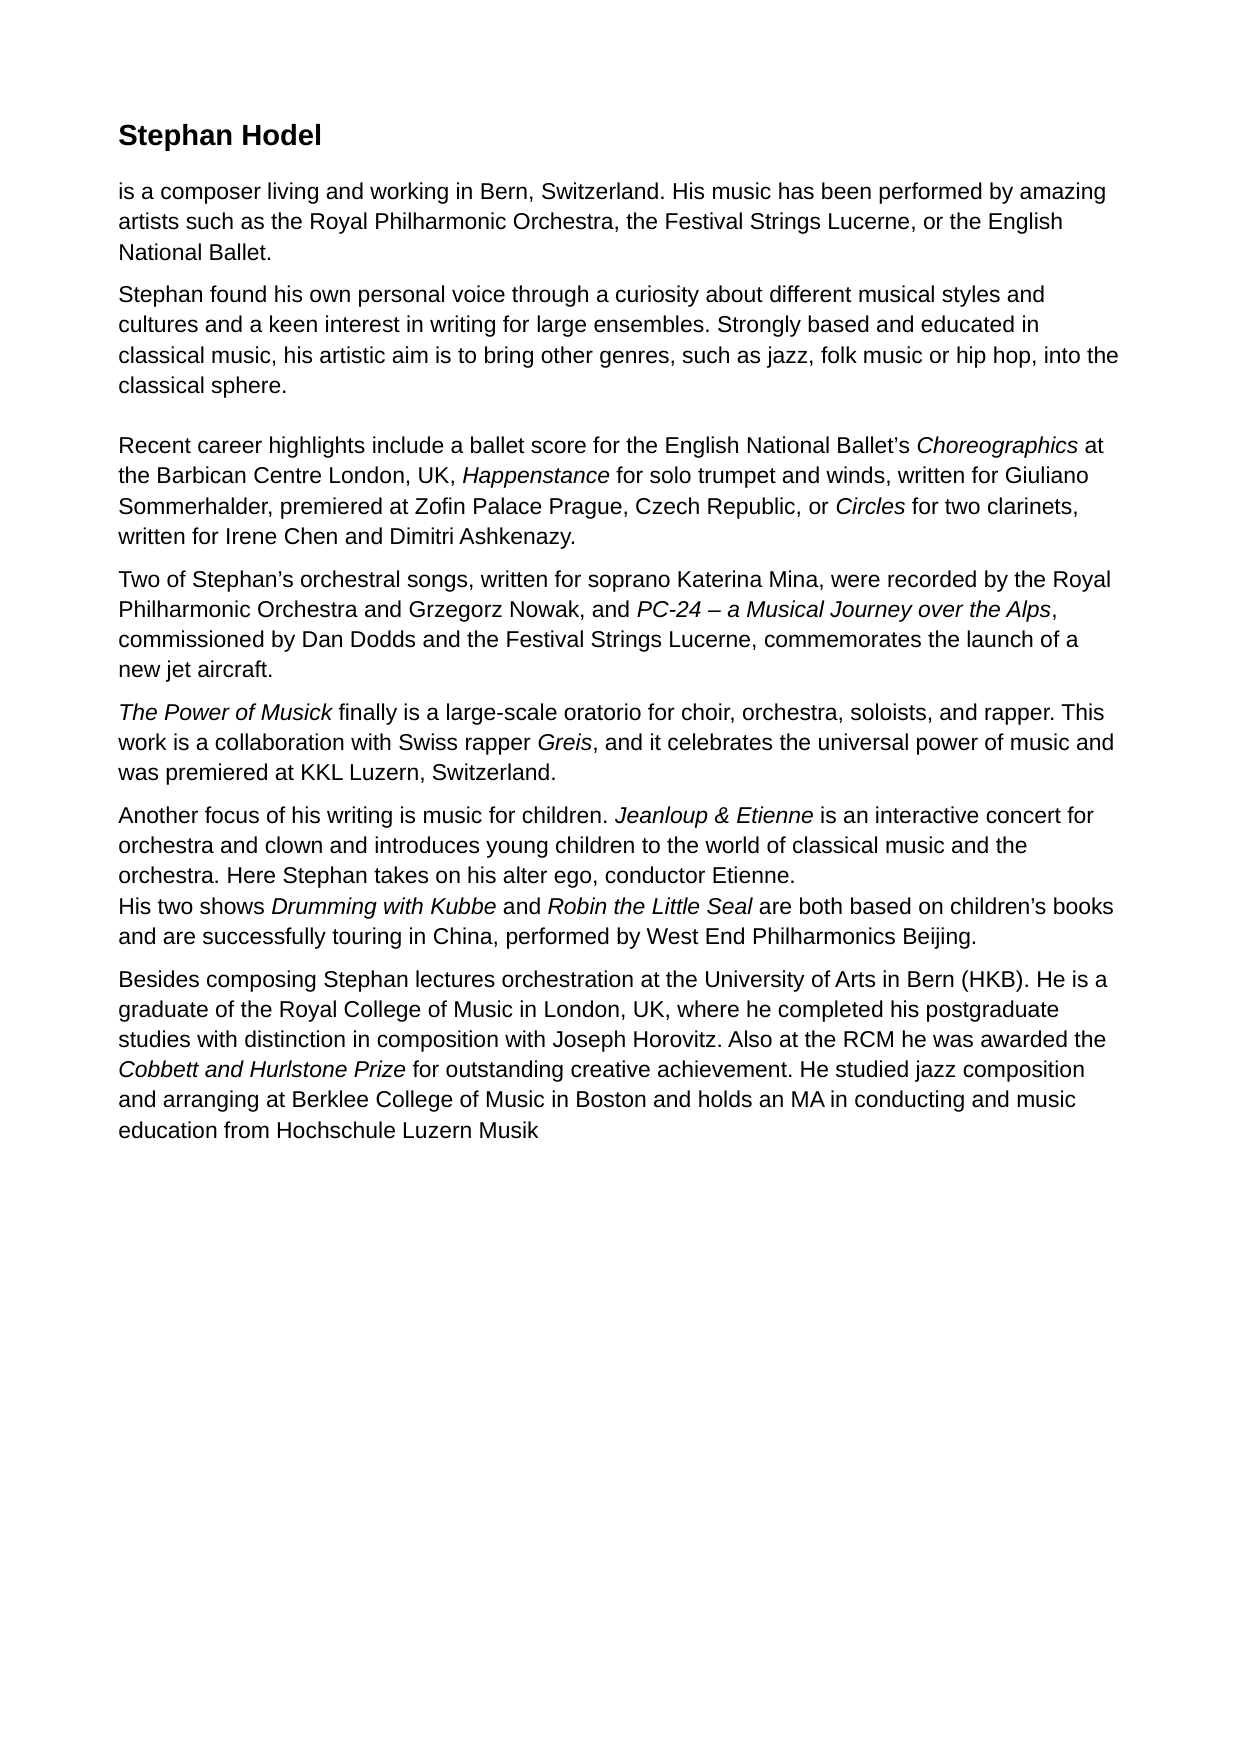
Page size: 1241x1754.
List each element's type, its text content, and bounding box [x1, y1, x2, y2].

text Recent career highlights include a ballet score for the English National Ballet’s Choreographics at the Barbican Centre London, UK, Happenstance for solo trumpet and winds, written for Giuliano Sommerhalder, premiered at Zofin Palace Prague, Czech Republic, or Circles for two clarinets, written for Irene Chen and Dimitri Ashkenazy. [118, 432, 1122, 549]
text Besides composing Stephan lectures orchestration at the University of Arts in Bern (HKB). He is a graduate of the Royal College of Music in London, UK, where he completed his postgraduate studies with distinction in composition with Joseph Horovitz. Also at the RCM he was awarded the Cobbett and Hurlstone Prize for outstanding creative achievement. He studied jazz composition and arranging at Berklee College of Music in Boston and holds an MA in conducting and music education from Hochschule Luzern Musik [118, 966, 1122, 1143]
text Stephan found his own personal voice through a curiosity about different musical styles and cultures and a keen interest in writing for large ensembles. Strongly based and educated in classical music, his artistic aim is to bring other genres, such as jazz, folk music or hip hop, into the classical sphere. [118, 281, 1122, 398]
text Two of Stephan’s orchestral songs, written for soprano Katerina Mina, were recorded by the Royal Philharmonic Orchestra and Grzegorz Nowak, and PC-24 – a Musical Journey over the Alps, commissioned by Dan Dodds and the Festival Strings Lucerne, commemorates the launch of a new jet aircraft. [118, 566, 1122, 682]
text is a composer living and working in Bern, Switzerland. His music has been performed by amazing artists such as the Royal Philharmonic Orchestra, the Festival Strings Lucerne, or the English National Ballet. [118, 178, 1122, 265]
text Stephan Hodel [118, 118, 1122, 152]
text Another focus of his writing is music for children. Jeanloup & Etienne is an interactive concert for orchestra and clown and introduces young children to the world of classical music and the orchestra. Here Stephan takes on his alter ego, conductor Etienne. [118, 802, 1122, 889]
text The Power of Musick finally is a large-scale oratorio for choir, orchestra, soloists, and rapper. This work is a collaboration with Swiss rapper Greis, and it celebrates the universal power of music and was premiered at KKL Luzern, Switzerland. [118, 699, 1122, 786]
text His two shows Drumming with Kubbe and Robin the Little Seal are both based on children’s books and are successfully touring in China, performed by West End Philharmonics Beijing. [118, 893, 1122, 949]
